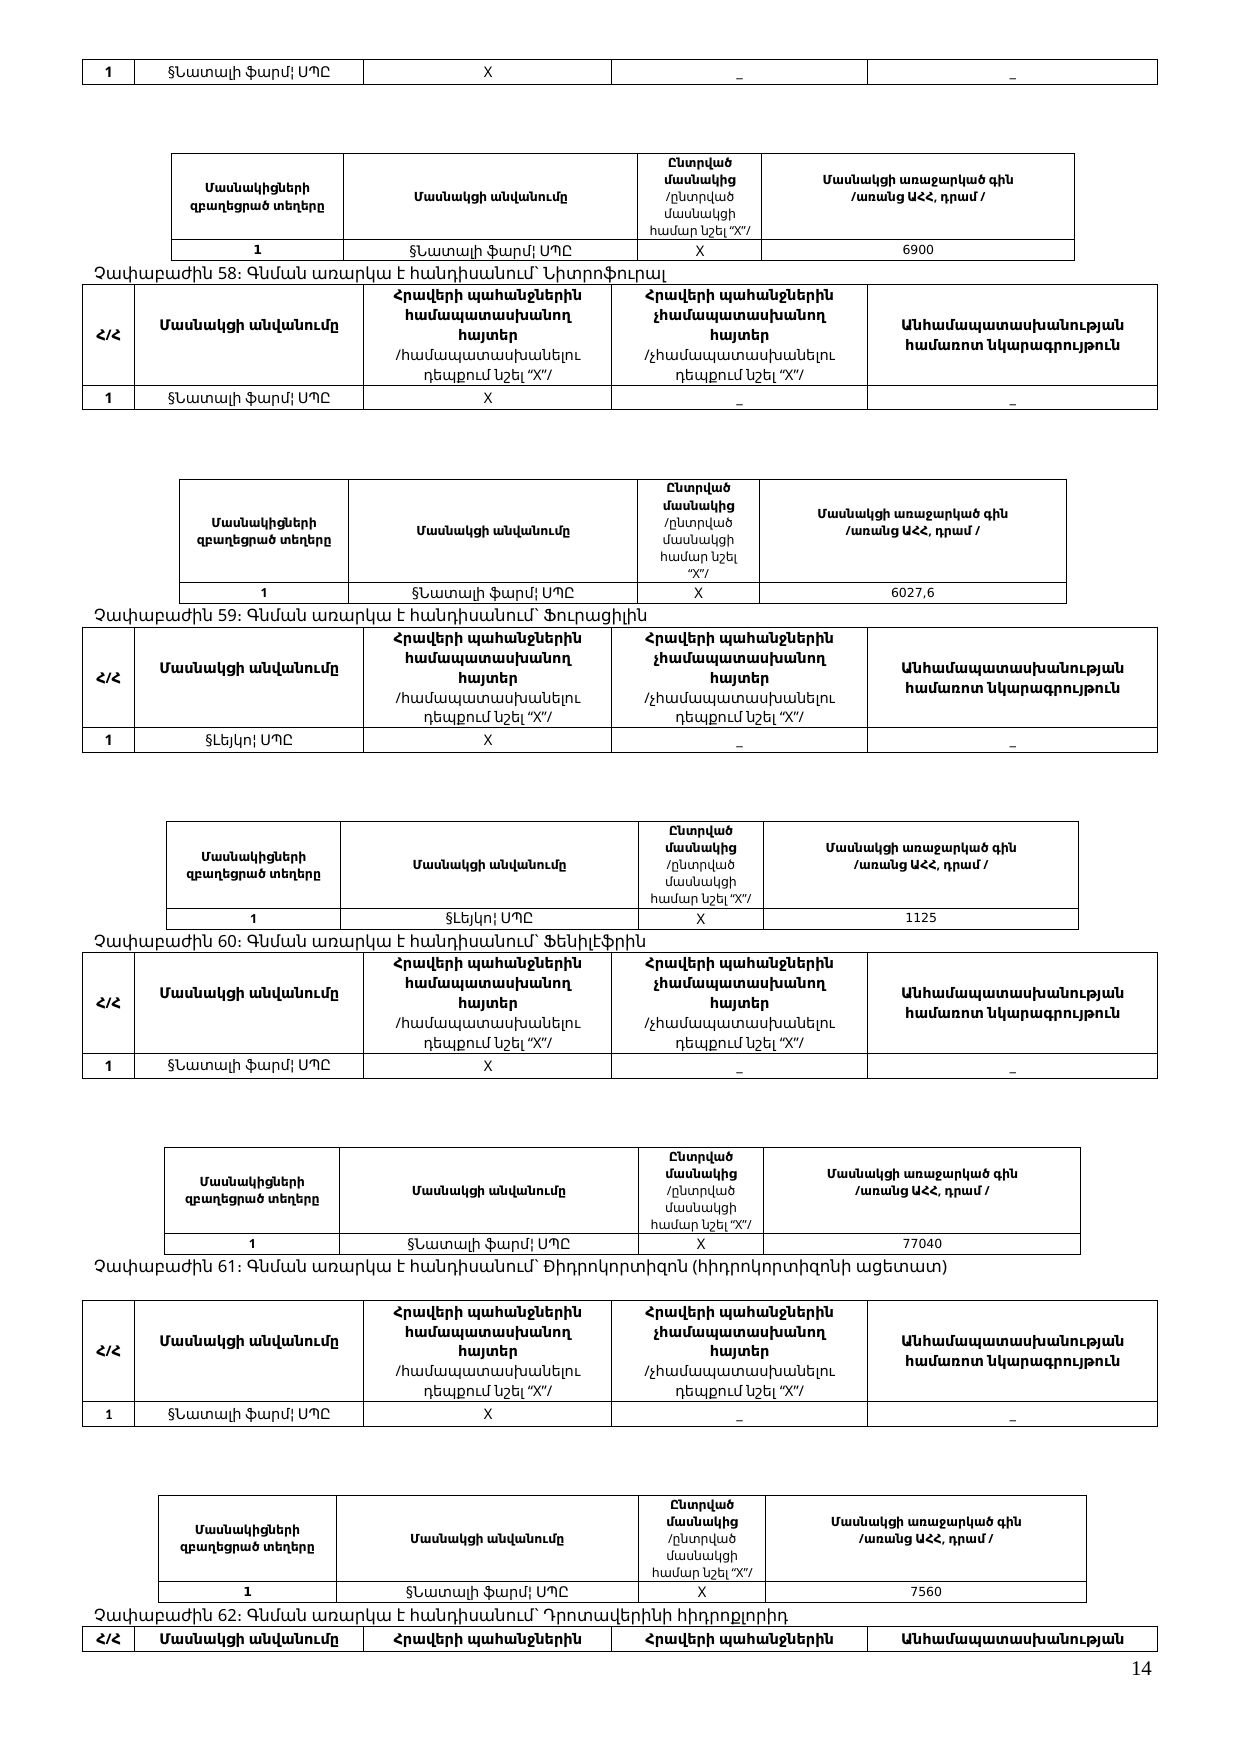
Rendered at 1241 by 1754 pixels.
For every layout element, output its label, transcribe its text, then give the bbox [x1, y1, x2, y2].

table_cell _ [612, 1402, 867, 1426]
table_header Մասնակիցների զբաղեցրած տեղերը [172, 154, 343, 239]
table_header Հ/Հ [83, 953, 134, 1053]
table_cell _ [868, 728, 1157, 752]
table_header Հրավերի պահանջներին համապատասխանող հայտեր /համապատասխանելու դեպքում նշել “X”/ [364, 628, 611, 727]
text Չափաբաժին 61։ Գնման առարկա է հանդիսանում` Ðիդրոկորտիզոն (հիդրոկորտիզոնի ացետատ) [94, 1255, 1152, 1278]
table_header Մասնակցի անվանումը [135, 953, 363, 1053]
table_cell _ [868, 1402, 1157, 1426]
table_cell §Նատալի ֆարմ¦ ՍՊԸ [135, 386, 363, 409]
table_header Մասնակցի առաջարկած գին /առանց ԱՀՀ, դրամ / [764, 822, 1078, 907]
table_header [364, 1627, 611, 1651]
table_header Հրավերի պահանջներին չհամապատասխանող հայտեր /չհամապատասխանելու դեպքում նշել “X”/ [612, 1301, 867, 1401]
table_cell 1125 [764, 909, 1078, 928]
table_cell §Նատալի ֆարմ¦ ՍՊԸ [349, 583, 637, 603]
table_header Մասնակցի առաջարկած գին /առանց ԱՀՀ, դրամ / [764, 1148, 1080, 1233]
table_header Հ/Հ [83, 628, 134, 727]
table_header Մասնակցի անվանումը [135, 1627, 363, 1651]
table_header Մասնակցի անվանումը [344, 154, 637, 239]
table_header Մասնակցի անվանումը [341, 822, 638, 907]
table_header Հրավերի պահանջներին համապատասխանող հայտեր /համապատասխանելու դեպքում նշել “X”/ [364, 1301, 611, 1401]
text Չափաբաժին 62։ Գնման առարկա է հանդիսանում` Դրոտավերինի հիդրոքլորիդ [94, 1603, 1152, 1626]
text Չափաբաժին 59։ Գնման առարկա է հանդիսանում` Ֆուրացիլին [94, 604, 1152, 627]
table_cell §Նատալի ֆարմ¦ ՍՊԸ [135, 1054, 363, 1077]
table_cell _ [612, 386, 867, 409]
table_cell §Նատալի ֆարմ¦ ՍՊԸ [344, 240, 637, 260]
table_cell §Նատալի ֆարմ¦ ՍՊԸ [340, 1234, 638, 1254]
table_cell §Լեյկո¦ ՍՊԸ [341, 909, 638, 928]
table_cell X [364, 386, 611, 409]
table_cell _ [868, 1054, 1157, 1077]
table_cell _ [612, 60, 867, 84]
table_header Հ/Հ [83, 1627, 134, 1651]
table_cell §Նատալի ֆարմ¦ ՍՊԸ [135, 60, 363, 84]
table_cell 1 [83, 1402, 134, 1426]
table_header Ընտրված մասնակից /ընտրված մասնակցի համար նշել “X”/ [639, 822, 763, 907]
table_cell 1 [159, 1582, 336, 1602]
table_cell X [364, 728, 611, 752]
table_header Մասնակիցների զբաղեցրած տեղերը [167, 822, 340, 907]
table_header Մասնակցի անվանումը [135, 1301, 363, 1401]
table_header Հրավերի պահանջներին չհամապատասխանող հայտեր /չհամապատասխանելու դեպքում նշել “X”/ [612, 628, 867, 727]
table_cell X [639, 1234, 763, 1254]
table_cell 1 [180, 583, 348, 603]
table_header Մասնակցի առաջարկած գին /առանց ԱՀՀ, դրամ / [760, 480, 1066, 582]
table_cell _ [868, 386, 1157, 409]
table_header Հ/Հ [83, 1301, 134, 1401]
table_cell _ [868, 60, 1157, 84]
table_cell X [364, 60, 611, 84]
table_header Հրավերի պահանջներին չհամապատասխանող հայտեր /չհամապատասխանելու դեպքում նշել “X”/ [612, 953, 867, 1053]
table_cell 6027,6 [760, 583, 1066, 603]
table_cell X [364, 1054, 611, 1077]
table_header Մասնակիցների զբաղեցրած տեղերը [159, 1496, 336, 1581]
table_cell 77040 [764, 1234, 1080, 1254]
table_cell §Նատալի ֆարմ¦ ՍՊԸ [135, 1402, 363, 1426]
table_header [612, 1627, 867, 1651]
table_cell X [638, 583, 759, 603]
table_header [639, 1496, 765, 1581]
table_cell 1 [83, 386, 134, 409]
table_header Ընտրված մասնակից /ընտրված մասնակցի համար նշել “X”/ [638, 154, 761, 239]
table_cell X [638, 240, 761, 260]
table_cell X [639, 1582, 765, 1602]
table_cell 1 [83, 728, 134, 752]
table_header Անհամապատասխանության համառոտ նկարագրույթուն [868, 953, 1157, 1053]
table_cell 7560 [766, 1582, 1086, 1602]
table_cell 1 [165, 1234, 339, 1254]
table_cell X [639, 909, 763, 928]
table_cell 1 [167, 909, 340, 928]
table_cell 1 [172, 240, 343, 260]
table_cell _ [612, 728, 867, 752]
table_header Մասնակցի անվանումը [135, 285, 363, 384]
table_header Հ/Հ [83, 285, 134, 384]
table_header Անհամապատասխանության համառոտ նկարագրույթուն [868, 285, 1157, 384]
text Չափաբաժին 60։ Գնման առարկա է հանդիսանում` Ֆենիլէֆրին [94, 929, 1152, 952]
table_header Մասնակցի անվանումը [340, 1148, 638, 1233]
table_header Մասնակիցների զբաղեցրած տեղերը [165, 1148, 339, 1233]
table_header Ընտրված մասնակից /ընտրված մասնակցի համար նշել “X”/ [638, 480, 759, 582]
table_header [868, 1627, 1157, 1651]
table_cell _ [612, 1054, 867, 1077]
text Չափաբաժին 58։ Գնման առարկա է հանդիսանում` Նիտրոֆուրալ [94, 261, 1152, 284]
table_cell X [364, 1402, 611, 1426]
table_header Մասնակցի անվանումը [337, 1496, 638, 1581]
table_header Ընտրված մասնակից /ընտրված մասնակցի համար նշել “X”/ [639, 1148, 763, 1233]
table_header Մասնակցի անվանումը [135, 628, 363, 727]
table_header Մասնակցի առաջարկած գին /առանց ԱՀՀ, դրամ / [766, 1496, 1086, 1581]
table_header Անհամապատասխանության համառոտ նկարագրույթուն [868, 628, 1157, 727]
table_header Մասնակցի առաջարկած գին /առանց ԱՀՀ, դրամ / [762, 154, 1074, 239]
table_header Մասնակցի անվանումը [349, 480, 637, 582]
table_header Հրավերի պահանջներին համապատասխանող հայտեր /համապատասխանելու դեպքում նշել “X”/ [364, 953, 611, 1053]
table_header Մասնակիցների զբաղեցրած տեղերը [180, 480, 348, 582]
table_cell 1 [83, 1054, 134, 1077]
table_header Հրավերի պահանջներին չհամապատասխանող հայտեր /չհամապատասխանելու դեպքում նշել “X”/ [612, 285, 867, 384]
table_header Անհամապատասխանության համառոտ նկարագրույթուն [868, 1301, 1157, 1401]
table_cell §Լեյկո¦ ՍՊԸ [135, 728, 363, 752]
table_cell 6900 [762, 240, 1074, 260]
table_cell 1 [83, 60, 134, 84]
table_header Հրավերի պահանջներին համապատասխանող հայտեր /համապատասխանելու դեպքում նշել “X”/ [364, 285, 611, 384]
table_cell §Նատալի ֆարմ¦ ՍՊԸ [337, 1582, 638, 1602]
